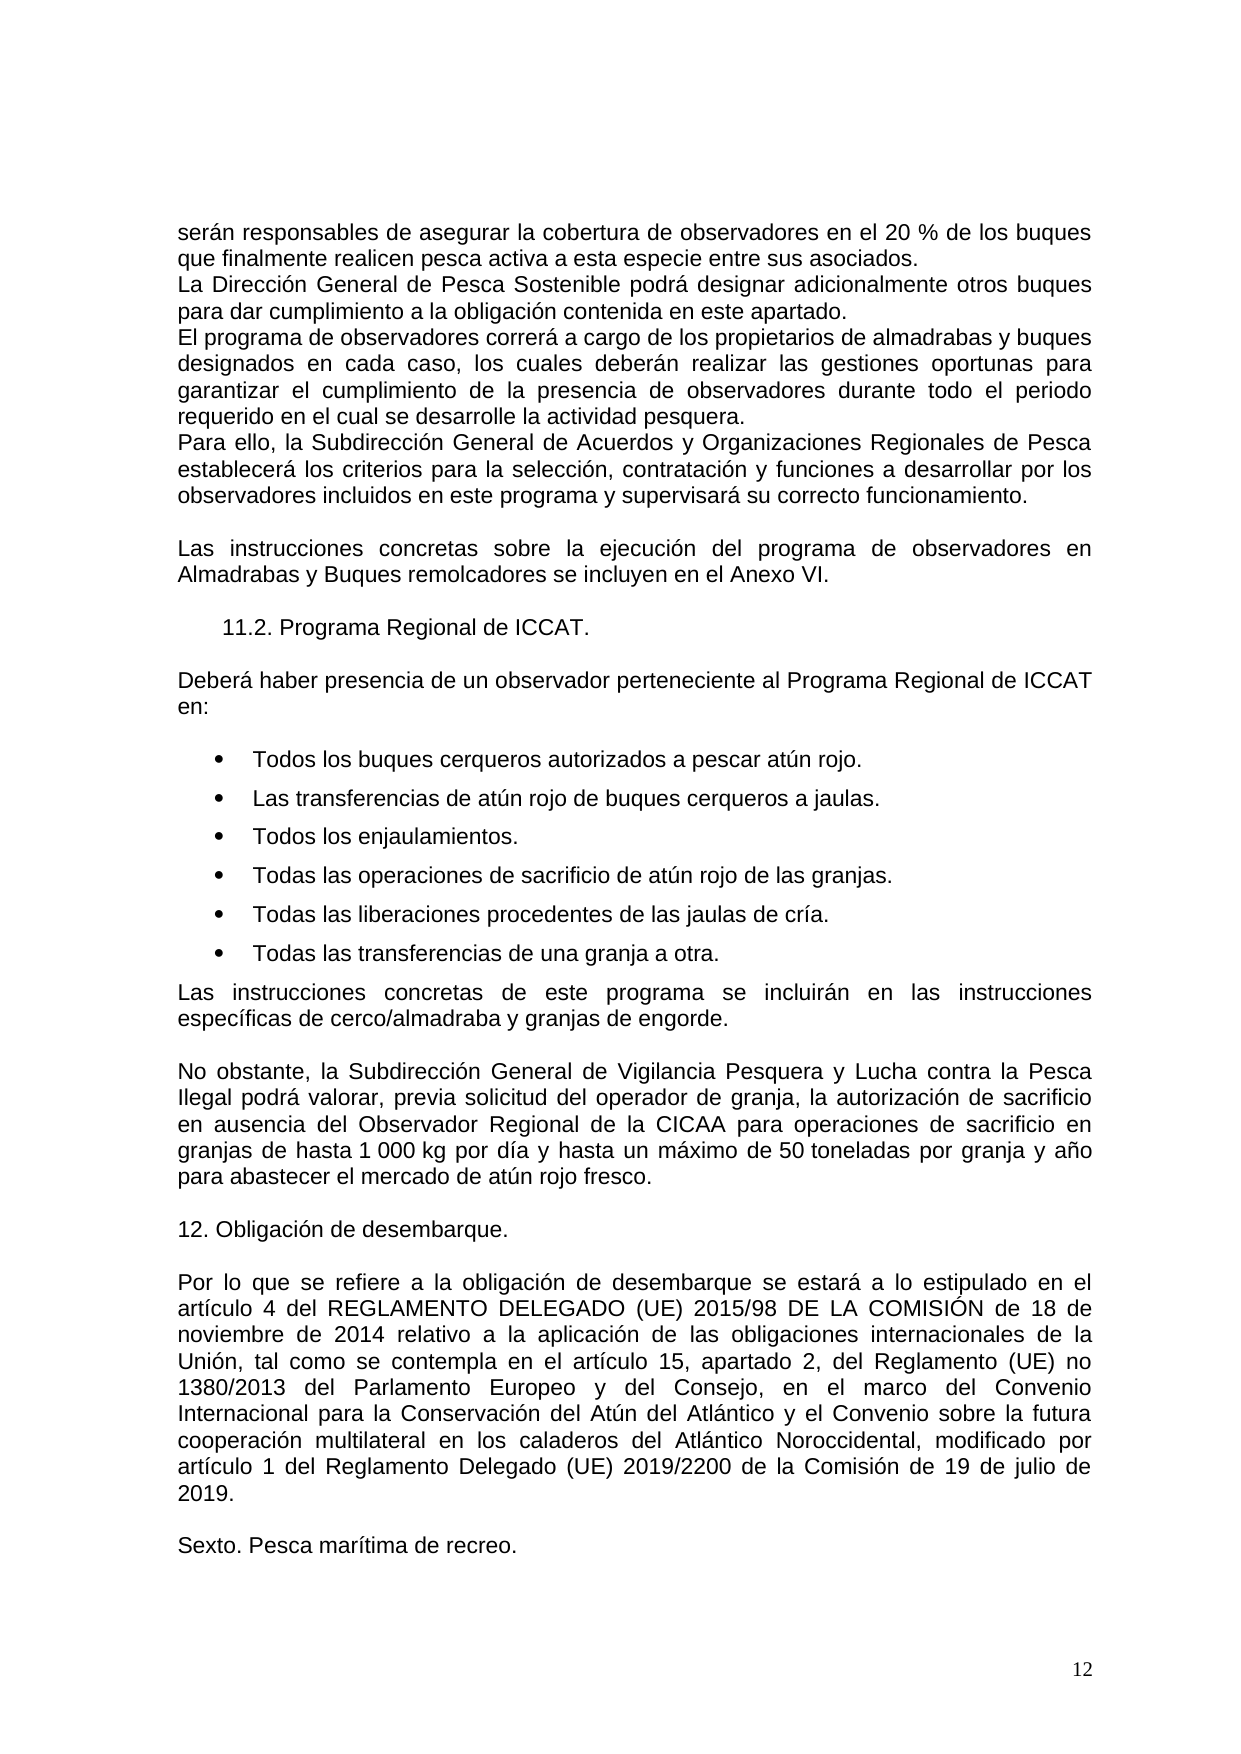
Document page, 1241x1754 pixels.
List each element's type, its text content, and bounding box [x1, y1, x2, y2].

list Todas las operaciones de sacrificio de atún rojo de las granjas. [215, 862, 1092, 888]
text La Dirección General de Pesca Sostenible podrá designar adicionalmente otros buques para dar cumplimiento a la obligación contenida en este apartado. [177, 271, 1092, 324]
list Todos los enjaulamientos. [215, 823, 1092, 850]
text Las instrucciones concretas sobre la ejecución del programa de observadores en Almadrabas y Buques remolcadores se incluyen en el Anexo VI. [177, 535, 1092, 587]
text El programa de observadores correrá a cargo de los propietarios de almadrabas y buques designados en cada caso, los cuales deberán realizar las gestiones oportunas para garantizar el cumplimiento de la presencia de observadores durante todo el periodo requerido en el cual se desarrolle la actividad pesquera. [177, 324, 1092, 429]
text 12. Obligación de desembarque. [177, 1216, 1092, 1242]
list Las transferencias de atún rojo de buques cerqueros a jaulas. [215, 784, 1092, 811]
list Todas las liberaciones procedentes de las jaulas de cría. [215, 901, 1092, 927]
list Todos los buques cerqueros autorizados a pescar atún rojo. [215, 746, 1092, 772]
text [177, 218, 1092, 271]
text Por lo que se refiere a la obligación de desembarque se estará a lo estipulado en el artículo 4 del REGLAMENTO DELEGADO (UE) 2015/98 DE LA COMISIÓN de 18 de noviembre de 2014 relativo a la aplicación de las obligaciones internacionales de la Unión, tal como se contempla en el artículo 15, apartado 2, del Reglamento (UE) no 1380/2013 del Parlamento Europeo y del Consejo, en el marco del Convenio Internacional para la Conservación del Atún del Atlántico y el Convenio sobre la futura cooperación multilateral en los caladeros del Atlántico Noroccidental, modificado por artículo 1 del Reglamento Delegado (UE) 2019/2200 de la Comisión de 19 de julio de 2019. [177, 1269, 1092, 1506]
text Para ello, la Subdirección General de Acuerdos y Organizaciones Regionales de Pesca establecerá los criterios para la selección, contratación y funciones a desarrollar por los observadores incluidos en este programa y supervisará su correcto funcionamiento. [177, 429, 1092, 508]
text Las instrucciones concretas de este programa se incluirán en las instrucciones específicas de cerco/almadraba y granjas de engorde. [177, 979, 1092, 1031]
text No obstante, la Subdirección General de Vigilancia Pesquera y Lucha contra la Pesca Ilegal podrá valorar, previa solicitud del operador de granja, la autorización de sacrificio en ausencia del Observador Regional de la CICAA para operaciones de sacrificio en granjas de hasta 1 000 kg por día y hasta un máximo de 50 toneladas por granja y año para abastecer el mercado de atún rojo fresco. [177, 1058, 1092, 1189]
list Todas las transferencias de una granja a otra. [215, 940, 1092, 966]
text Deberá haber presencia de un observador perteneciente al Programa Regional de ICCAT en: [177, 667, 1092, 719]
text 11.2. Programa Regional de ICCAT. [177, 614, 1092, 640]
text Sexto. Pesca marítima de recreo. [177, 1532, 1092, 1558]
